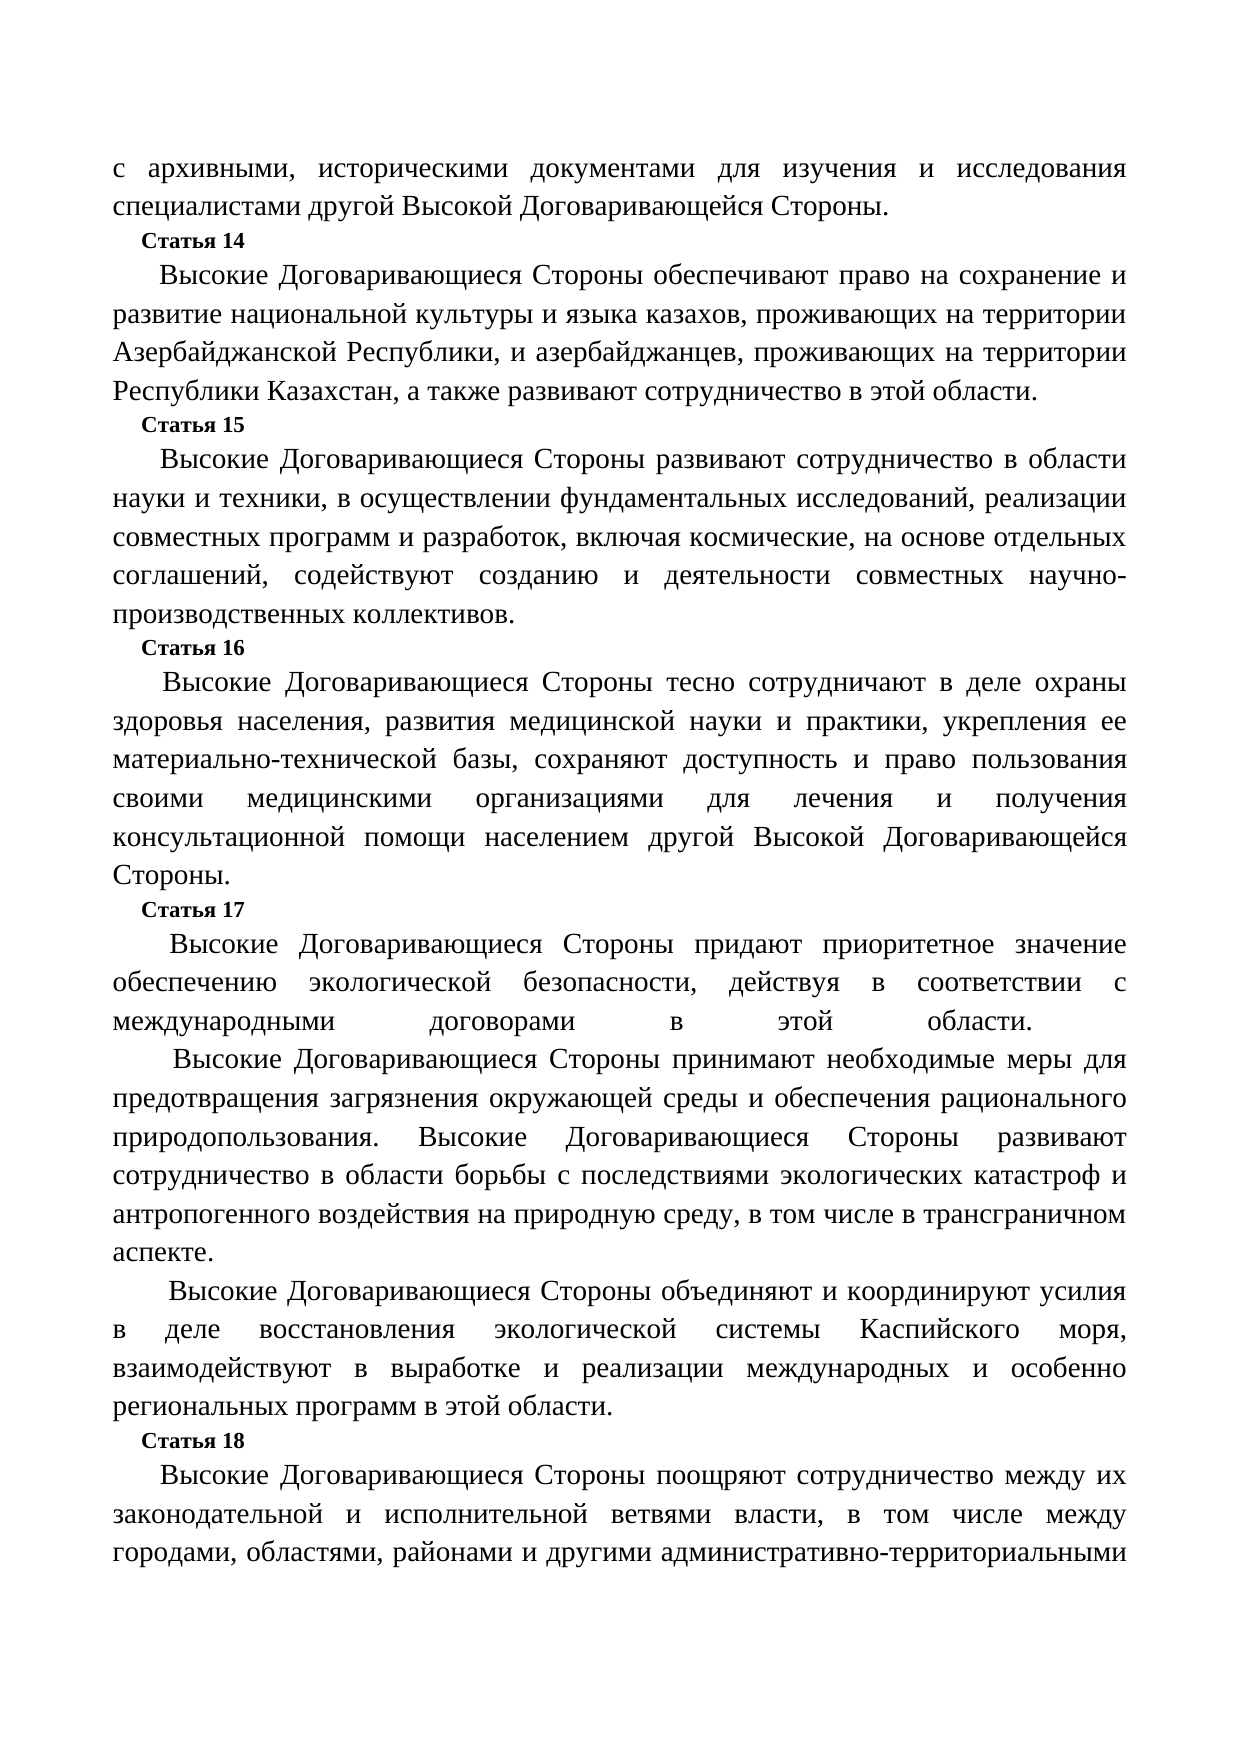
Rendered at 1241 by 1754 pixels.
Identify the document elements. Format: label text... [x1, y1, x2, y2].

text Статья 15 [112, 411, 1128, 438]
text Статья 16 [112, 634, 1128, 661]
text Статья 14 [112, 227, 1128, 253]
text Высокие Договаривающиеся Стороны развивают сотрудничество в области науки и техники, в осуществлении фундаментальных исследований, реализации совместных программ и разработок, включая космические, на основе отдельных соглашений, содействуют созданию и деятельности совместных научно-производственных коллективов. [112, 442, 1128, 629]
text Высокие Договаривающиеся Стороны придают приоритетное значение обеспечению экологической безопасности, действуя в соответствии с международными договорами в этой области. Высокие Договаривающиеся Стороны принимают необходимые меры для предотвращения загрязнения окружающей среды и обеспечения рационального природопользования. Высокие Договаривающиеся Стороны развивают сотрудничество в области борьбы с последствиями экологических катастроф и антропогенного воздействия на природную среду, в том числе в трансграничном аспекте. Высокие Договаривающиеся Стороны объединяют и координируют усилия в деле восстановления экологической системы Каспийского моря, взаимодействуют в выработке и реализации международных и особенно региональных программ в этой области. [112, 926, 1128, 1422]
text Статья 18 [112, 1427, 1128, 1453]
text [112, 1457, 1128, 1568]
text Высокие Договаривающиеся Стороны обеспечивают право на сохранение и развитие национальной культуры и языка казахов, проживающих на территории Азербайджанской Республики, и азербайджанцев, проживающих на территории Республики Казахстан, а также развивают сотрудничество в этой области. [112, 257, 1128, 406]
text Статья 17 [112, 896, 1128, 922]
text Высокие Договаривающиеся Стороны тесно сотрудничают в деле охраны здоровья населения, развития медицинской науки и практики, укрепления ее материально-технической базы, сохраняют доступность и право пользования своими медицинскими организациями для лечения и получения консультационной помощи населением другой Высокой Договаривающейся Стороны. [112, 664, 1128, 891]
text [112, 150, 1128, 222]
